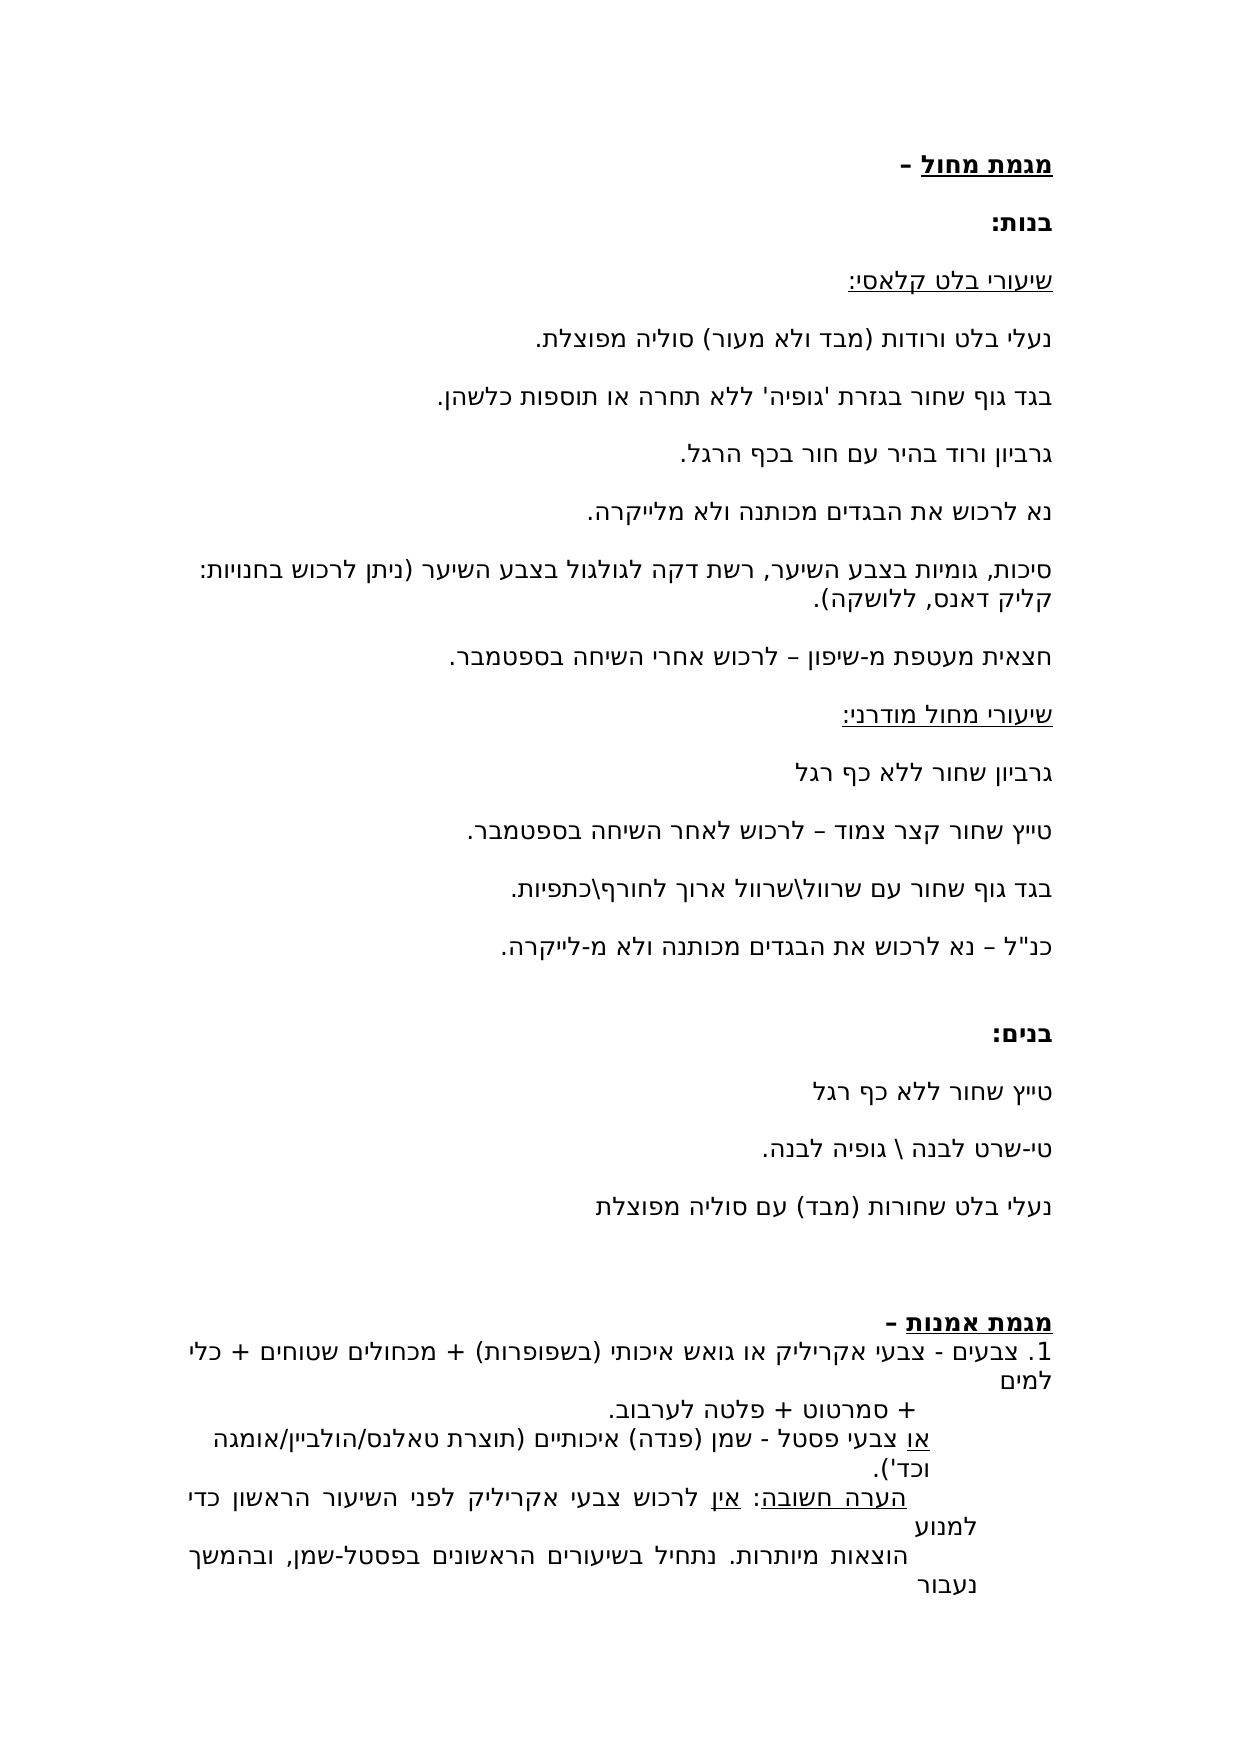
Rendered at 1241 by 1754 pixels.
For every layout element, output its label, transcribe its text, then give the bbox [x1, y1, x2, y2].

text מגמת מחול – [187, 150, 1053, 179]
text גרביון שחור ללא כף רגל [187, 758, 1053, 787]
text טי-שרט לבנה \ גופיה לבנה. [187, 1134, 1053, 1164]
text נעלי בלט שחורות (מבד) עם סוליה מפוצלת [187, 1192, 1053, 1222]
text הוצאות מיותרות. נתחיל בשיעורים הראשונים בפסטל-שמן, ובהמשך נעבור [187, 1541, 978, 1599]
text + סמרטוט + פלטה לערבוב. [187, 1395, 1053, 1424]
text או צבעי פסטל - שמן (פנדה) איכותיים (תוצרת טאלנס/הולביין/אומגה [187, 1424, 978, 1454]
text כנ"ל – נא לרכוש את הבגדים מכותנה ולא מ-לייקרה. [187, 932, 1053, 961]
text טייץ שחור קצר צמוד – לרכוש לאחר השיחה בספטמבר. [187, 816, 1053, 845]
text חצאית מעטפת מ-שיפון – לרכוש אחרי השיחה בספטמבר. [187, 642, 1053, 672]
text הערה חשובה: אין לרכוש צבעי אקריליק לפני השיעור הראשון כדי למנוע [187, 1483, 978, 1541]
text גרביון ורוד בהיר עם חור בכף הרגל. [187, 439, 1053, 469]
text וכד'). [187, 1454, 978, 1483]
text 1. צבעים - צבעי אקריליק או גואש איכותי (בשפופרות) + מכחולים שטוחים + כלי למים [187, 1337, 1053, 1395]
text סיכות, גומיות בצבע השיער, רשת דקה לגולגול בצבע השיער (ניתן לרכוש בחנויות: קליק דאנס, ללושקה). [187, 555, 1053, 614]
text נעלי בלט ורודות (מבד ולא מעור) סוליה מפוצלת. [187, 324, 1053, 353]
text בגד גוף שחור עם שרוול\שרוול ארוך לחורף\כתפיות. [187, 874, 1053, 903]
text נא לרכוש את הבגדים מכותנה ולא מלייקרה. [187, 497, 1053, 527]
text בנים: [187, 1019, 1053, 1048]
text טייץ שחור ללא כף רגל [187, 1077, 1053, 1106]
text מגמת אמנות – [187, 1308, 1053, 1337]
text שיעורי מחול מודרני: [187, 700, 1053, 729]
text שיעורי בלט קלאסי: [187, 266, 1053, 295]
text בנות: [187, 208, 1053, 237]
text בגד גוף שחור בגזרת 'גופיה' ללא תחרה או תוספות כלשהן. [187, 382, 1053, 411]
